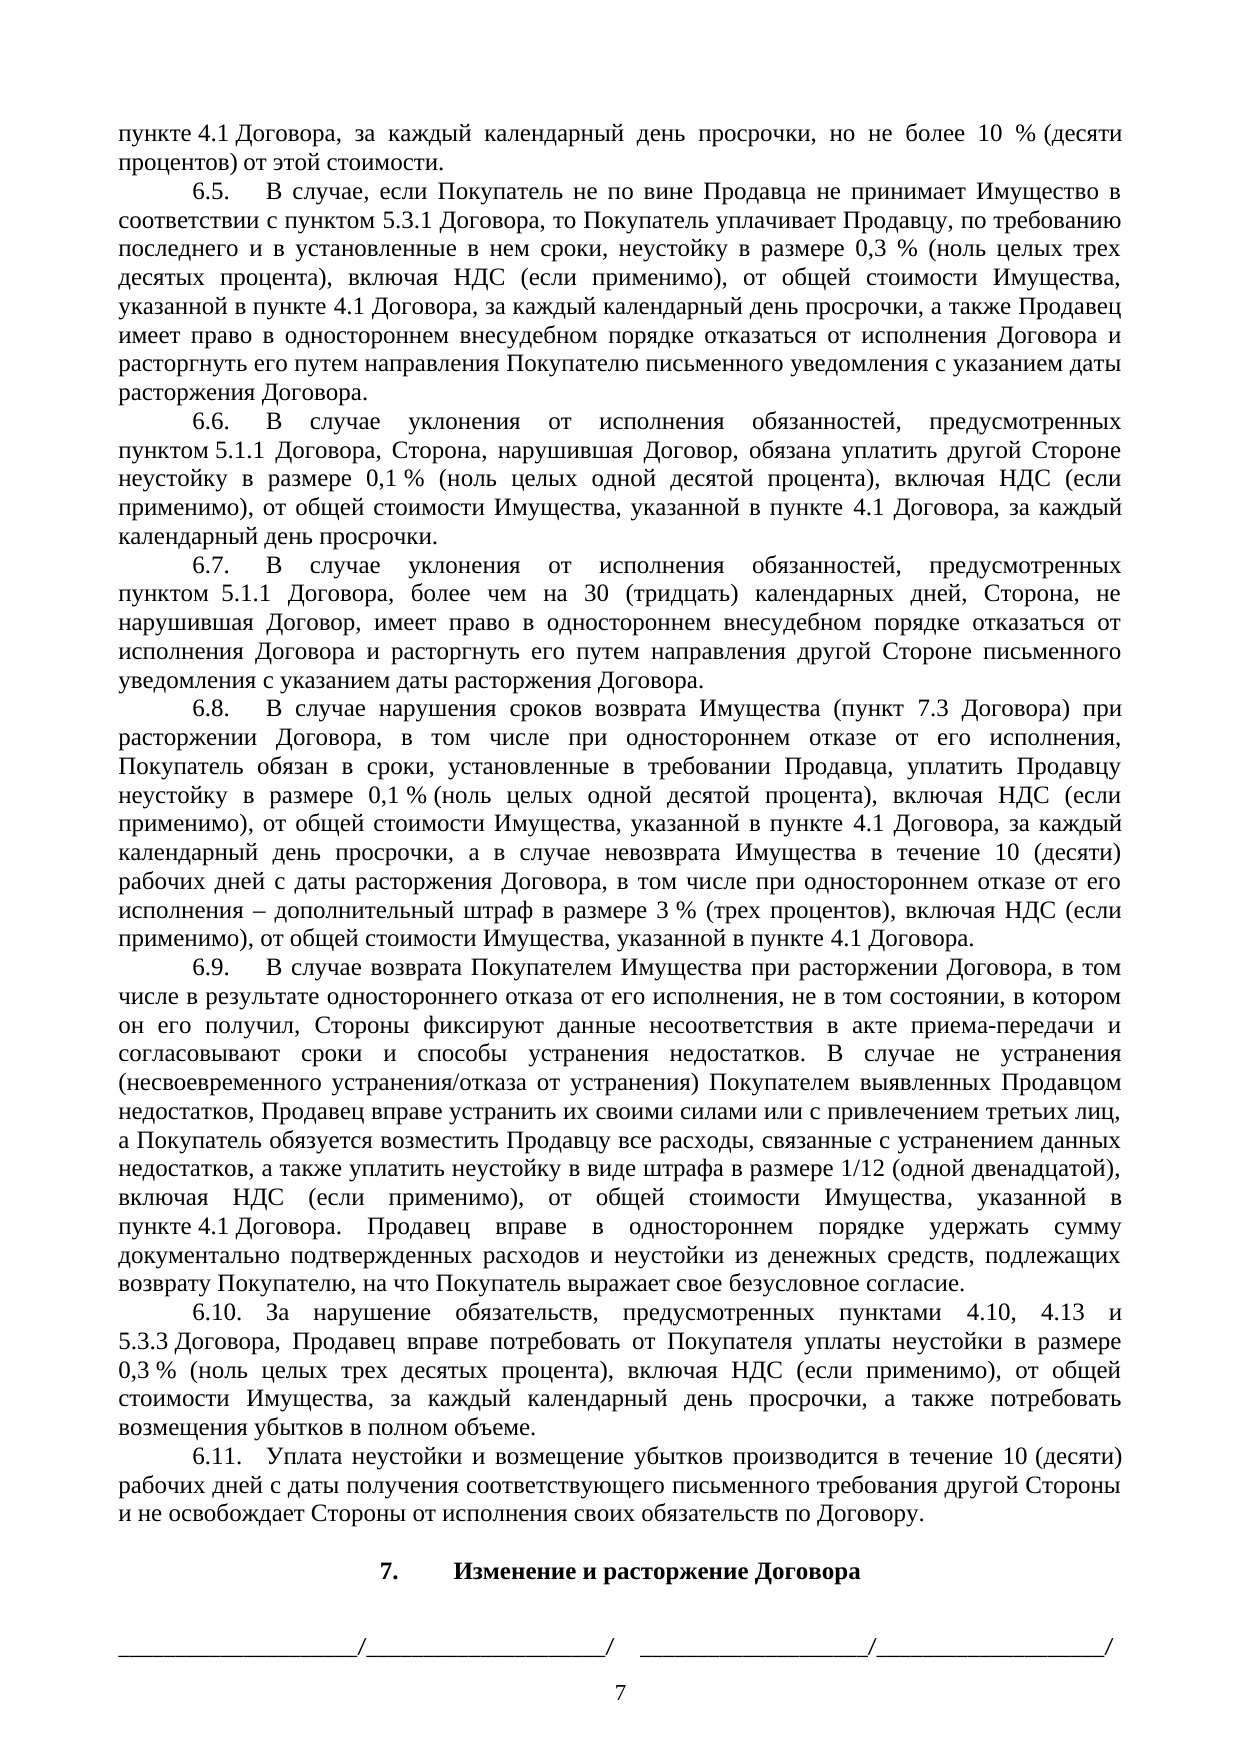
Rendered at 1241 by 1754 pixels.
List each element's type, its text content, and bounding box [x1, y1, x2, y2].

list За нарушение обязательств, предусмотренных пунктами 4.10, 4.13 и 5.3.3 Договора, Продавец вправе потребовать от Покупателя уплаты неустойки в размере 0,3 % (ноль целых трех десятых процента), включая НДС (если применимо), от общей стоимости Имущества, за каждый календарный день просрочки, а также потребовать возмещения убытков в полном объеме. [118, 1297, 1122, 1441]
list В случае нарушения сроков возврата Имущества (пункт 7.3 Договора) при расторжении Договора, в том числе при одностороннем отказе от его исполнения, Покупатель обязан в сроки, установленные в требовании Продавца, уплатить Продавцу неустойку в размере 0,1 % (ноль целых одной десятой процента), включая НДС (если применимо), от общей стоимости Имущества, указанной в пункте 4.1 Договора, за каждый календарный день просрочки, а в случае невозврата Имущества в течение 10 (десяти) рабочих дней с даты расторжения Договора, в том числе при одностороннем отказе от его исполнения – дополнительный штраф в размере 3 % (трех процентов), включая НДС (если применимо), от общей стоимости Имущества, указанной в пункте 4.1 Договора. [118, 693, 1122, 952]
list Изменение и расторжение Договора [118, 1556, 1122, 1585]
list В случае уклонения от исполнения обязанностей, предусмотренных пунктом 5.1.1 Договора, более чем на 30 (тридцать) календарных дней, Сторона, не нарушившая Договор, имеет право в одностороннем внесудебном порядке отказаться от исполнения Договора и расторгнуть его путем направления другой Стороне письменного уведомления с указанием даты расторжения Договора. [118, 550, 1122, 693]
list Уплата неустойки и возмещение убытков производится в течение 10 (десяти) рабочих дней с даты получения соответствующего письменного требования другой Стороны и не освобождает Стороны от исполнения своих обязательств по Договору. [118, 1441, 1122, 1527]
list В случае уклонения от исполнения обязанностей, предусмотренных пунктом 5.1.1 Договора, Сторона, нарушившая Договор, обязана уплатить другой Стороне неустойку в размере 0,1 % (ноль целых одной десятой процента), включая НДС (если применимо), от общей стоимости Имущества, указанной в пункте 4.1 Договора, за каждый календарный день просрочки. [118, 406, 1122, 550]
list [118, 118, 1122, 176]
list В случае возврата Покупателем Имущества при расторжении Договора, в том числе в результате одностороннего отказа от его исполнения, не в том состоянии, в котором он его получил, Стороны фиксируют данные несоответствия в акте приема-передачи и согласовывают сроки и способы устранения недостатков. В случае не устранения (несвоевременного устранения/отказа от устранения) Покупателем выявленных Продавцом недостатков, Продавец вправе устранить их своими силами или с привлечением третьих лиц, а Покупатель обязуется возместить Продавцу все расходы, связанные с устранением данных недостатков, а также уплатить неустойку в виде штрафа в размере 1/12 (одной двенадцатой), включая НДС (если применимо), от общей стоимости Имущества, указанной в пункте 4.1 Договора. Продавец вправе в одностороннем порядке удержать сумму документально подтвержденных расходов и неустойки из денежных средств, подлежащих возврату Покупателю, на что Покупатель выражает свое безусловное согласие. [118, 952, 1122, 1297]
list В случае, если Покупатель не по вине Продавца не принимает Имущество в соответствии с пунктом 5.3.1 Договора, то Покупатель уплачивает Продавцу, по требованию последнего и в установленные в нем сроки, неустойку в размере 0,3 % (ноль целых трех десятых процента), включая НДС (если применимо), от общей стоимости Имущества, указанной в пункте 4.1 Договора, за каждый календарный день просрочки, а также Продавец имеет право в одностороннем внесудебном порядке отказаться от исполнения Договора и расторгнуть его путем направления Покупателю письменного уведомления с указанием даты расторжения Договора. [118, 176, 1122, 406]
